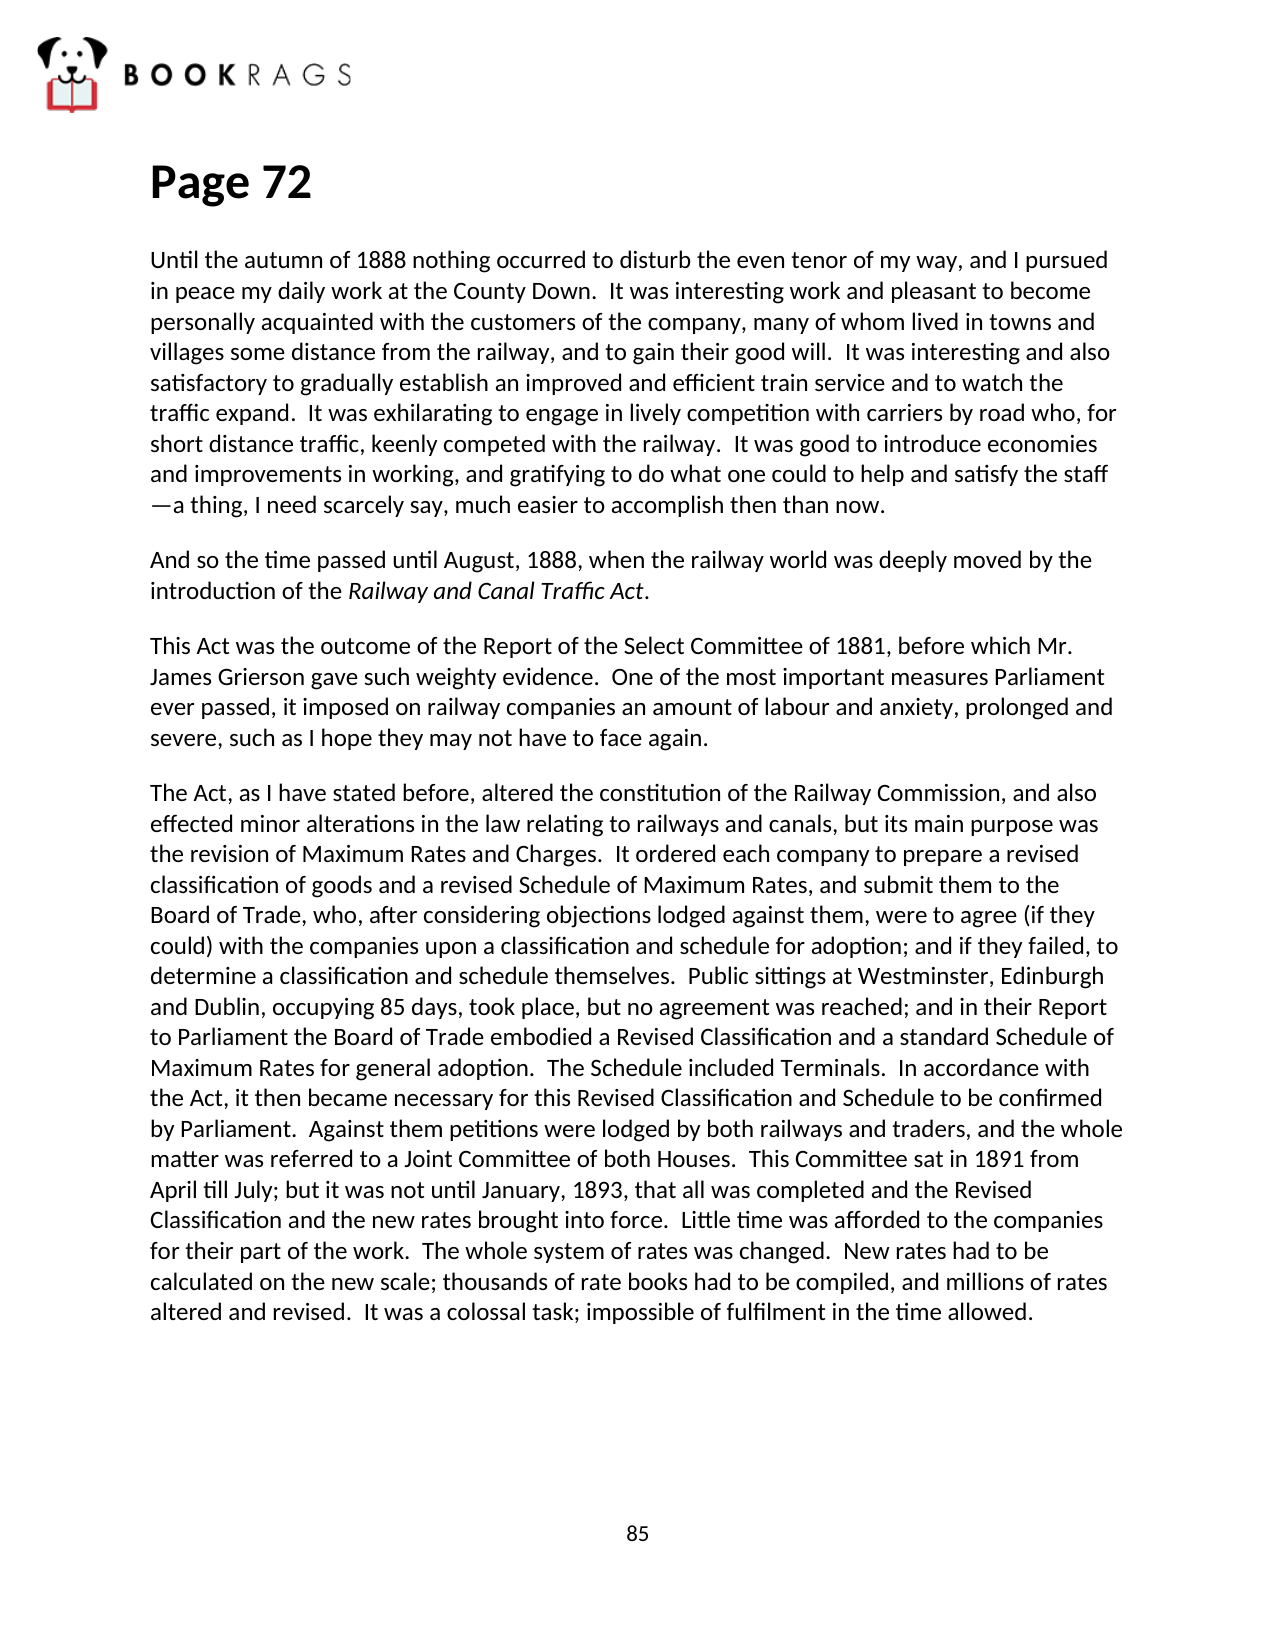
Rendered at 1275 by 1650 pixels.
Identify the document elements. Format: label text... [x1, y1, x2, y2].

text Page 72 [150, 150, 1125, 211]
picture [37, 37, 351, 113]
text The Act, as I have stated before, altered the constitution of the Railway Commission, and also effected minor alterations in the law relating to railways and canals, but its main purpose was the revision of Maximum Rates and Charges. It ordered each company to prepare a revised classification of goods and a revised Schedule of Maximum Rates, and submit them to the Board of Trade, who, after considering objections lodged against them, were to agree (if they could) with the companies upon a classification and schedule for adoption; and if they failed, to determine a classification and schedule themselves. Public sittings at Westminster, Edinburgh and Dublin, occupying 85 days, took place, but no agreement was reached; and in their Report to Parliament the Board of Trade embodied a Revised Classification and a standard Schedule of Maximum Rates for general adoption. The Schedule included Terminals. In accordance with the Act, it then became necessary for this Revised Classification and Schedule to be confirmed by Parliament. Against them petitions were lodged by both railways and traders, and the whole matter was referred to a Joint Committee of both Houses. This Committee sat in 1891 from April till July; but it was not until January, 1893, that all was completed and the Revised Classification and the new rates brought into force. Little time was afforded to the companies for their part of the work. The whole system of rates was changed. New rates had to be calculated on the new scale; thousands of rate books had to be compiled, and millions of rates altered and revised. It was a colossal task; impossible of fulfilment in the time allowed. [150, 777, 1125, 1327]
text This Act was the outcome of the Report of the Select Committee of 1881, before which Mr. James Grierson gave such weighty evidence. One of the most important measures Parliament ever passed, it imposed on railway companies an amount of labour and anxiety, prolonged and severe, such as I hope they may not have to face again. [150, 630, 1125, 752]
text And so the time passed until August, 1888, when the railway world was deeply moved by the introduction of the Railway and Canal Traffic Act. [150, 544, 1125, 605]
text Until the autumn of 1888 nothing occurred to disturb the even tenor of my way, and I pursued in peace my daily work at the County Down. It was interesting work and pleasant to become personally acquainted with the customers of the company, many of whom lived in towns and villages some distance from the railway, and to gain their good will. It was interesting and also satisfactory to gradually establish an improved and efficient train service and to watch the traffic expand. It was exhilarating to engage in lively competition with carriers by road who, for short distance traffic, keenly competed with the railway. It was good to introduce economies and improvements in working, and gratifying to do what one could to help and satisfy the staff—­a thing, I need scarcely say, much easier to accomplish then than now. [150, 244, 1125, 519]
